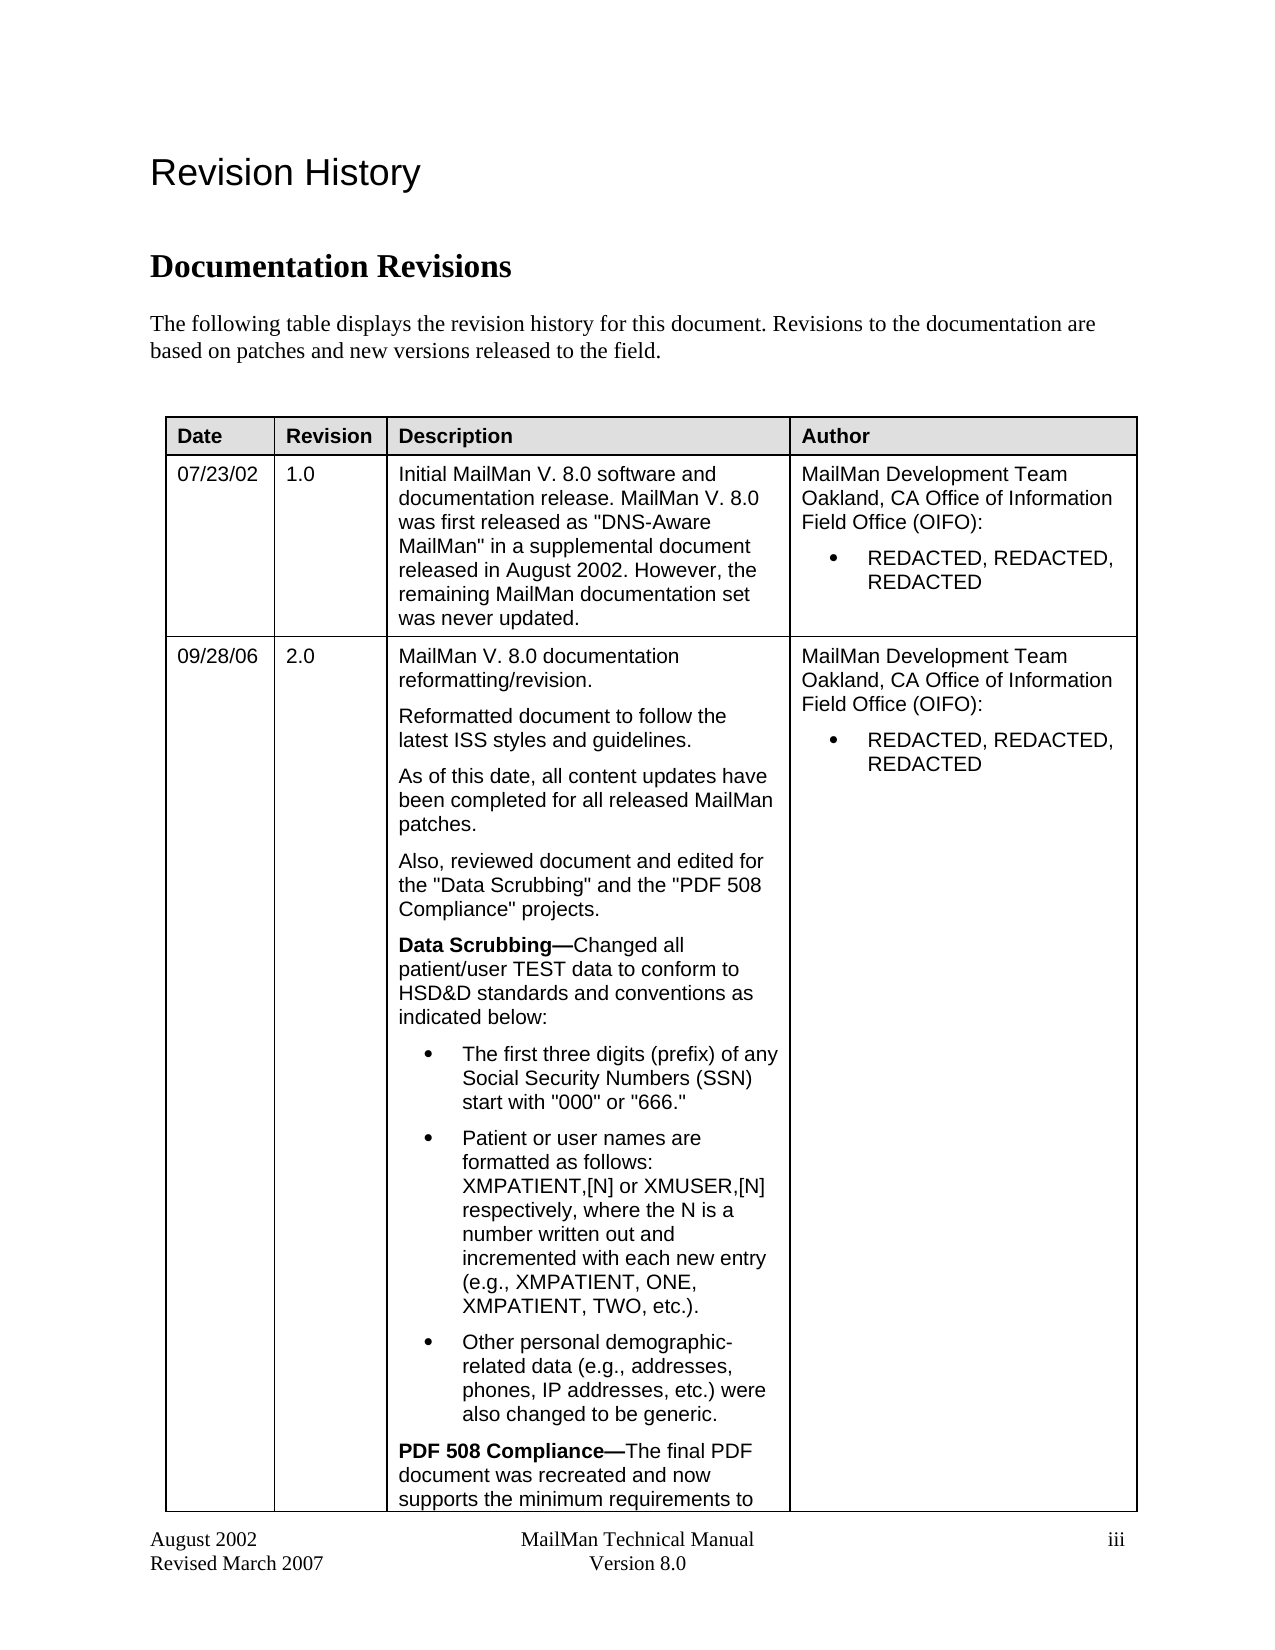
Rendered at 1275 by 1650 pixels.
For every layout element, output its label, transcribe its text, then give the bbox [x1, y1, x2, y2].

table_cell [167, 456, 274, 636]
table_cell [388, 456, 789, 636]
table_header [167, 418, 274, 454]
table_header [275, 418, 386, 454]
subtitle Revision History [150, 150, 1125, 193]
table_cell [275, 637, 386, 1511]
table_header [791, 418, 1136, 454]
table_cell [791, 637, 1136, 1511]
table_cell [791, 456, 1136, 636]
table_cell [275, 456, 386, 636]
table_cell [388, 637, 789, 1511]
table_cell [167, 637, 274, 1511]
text Documentation Revisions [150, 246, 1125, 284]
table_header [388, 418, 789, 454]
text The following table displays the revision history for this document. Revisions to the documentation are based on patches and new versions released to the field. [150, 311, 1125, 363]
